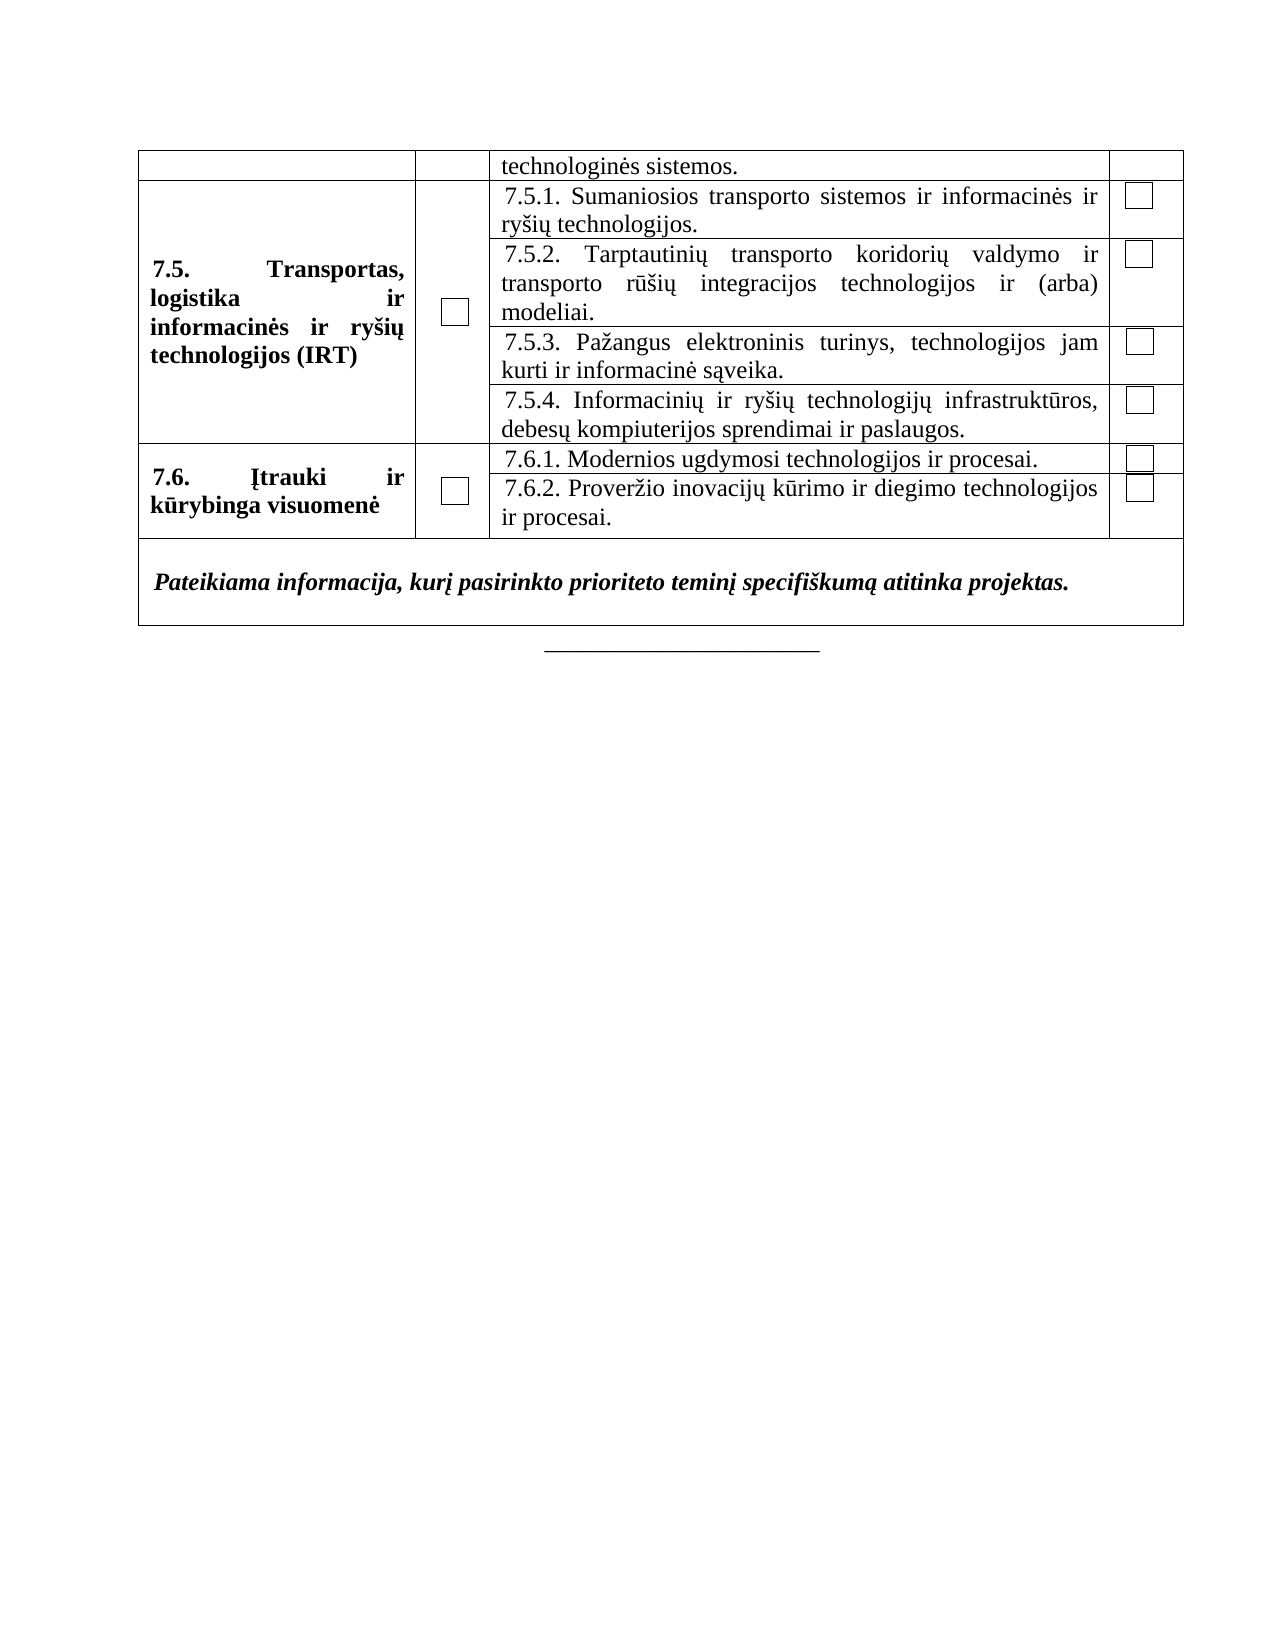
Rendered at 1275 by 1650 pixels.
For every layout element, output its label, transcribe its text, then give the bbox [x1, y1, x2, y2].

table_cell [1110, 444, 1183, 472]
text ______________________ [150, 626, 1125, 654]
table_cell Pateikiama informacija, kurį pasirinkto prioriteto teminį specifiškumą atitinka projektas. [139, 539, 1183, 625]
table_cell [490, 151, 1109, 180]
table_cell [1110, 151, 1183, 180]
table_cell 7.6.1. Modernios ugdymosi technologijos ir procesai. [490, 444, 1109, 472]
table_cell 7.5.2. Tarptautinių transporto koridorių valdymo ir transporto rūšių integracijos technologijos ir (arba) modeliai. [490, 239, 1109, 326]
table_cell [1110, 385, 1183, 443]
table_cell 7.6. Įtrauki ir kūrybinga visuomenė [139, 444, 415, 537]
table_cell [1110, 474, 1183, 537]
table_cell 7.5.4. Informacinių ir ryšių technologijų infrastruktūros, debesų kompiuterijos sprendimai ir paslaugos. [490, 385, 1109, 443]
table_cell 7.6.2. Proveržio inovacijų kūrimo ir diegimo technologijos ir procesai. [490, 474, 1109, 537]
table_cell [416, 181, 489, 443]
table_cell [1110, 327, 1183, 384]
table_cell 7.5.3. Pažangus elektroninis turinys, technologijos jam kurti ir informacinė sąveika. [490, 327, 1109, 384]
table_cell [1110, 239, 1183, 326]
table_cell 7.5. Transportas, logistika ir informacinės ir ryšių technologijos (IRT) [139, 181, 415, 443]
table_cell [1110, 181, 1183, 238]
table_cell [416, 444, 489, 537]
table_cell 7.5.1. Sumaniosios transporto sistemos ir informacinės ir ryšių technologijos. [490, 181, 1109, 238]
